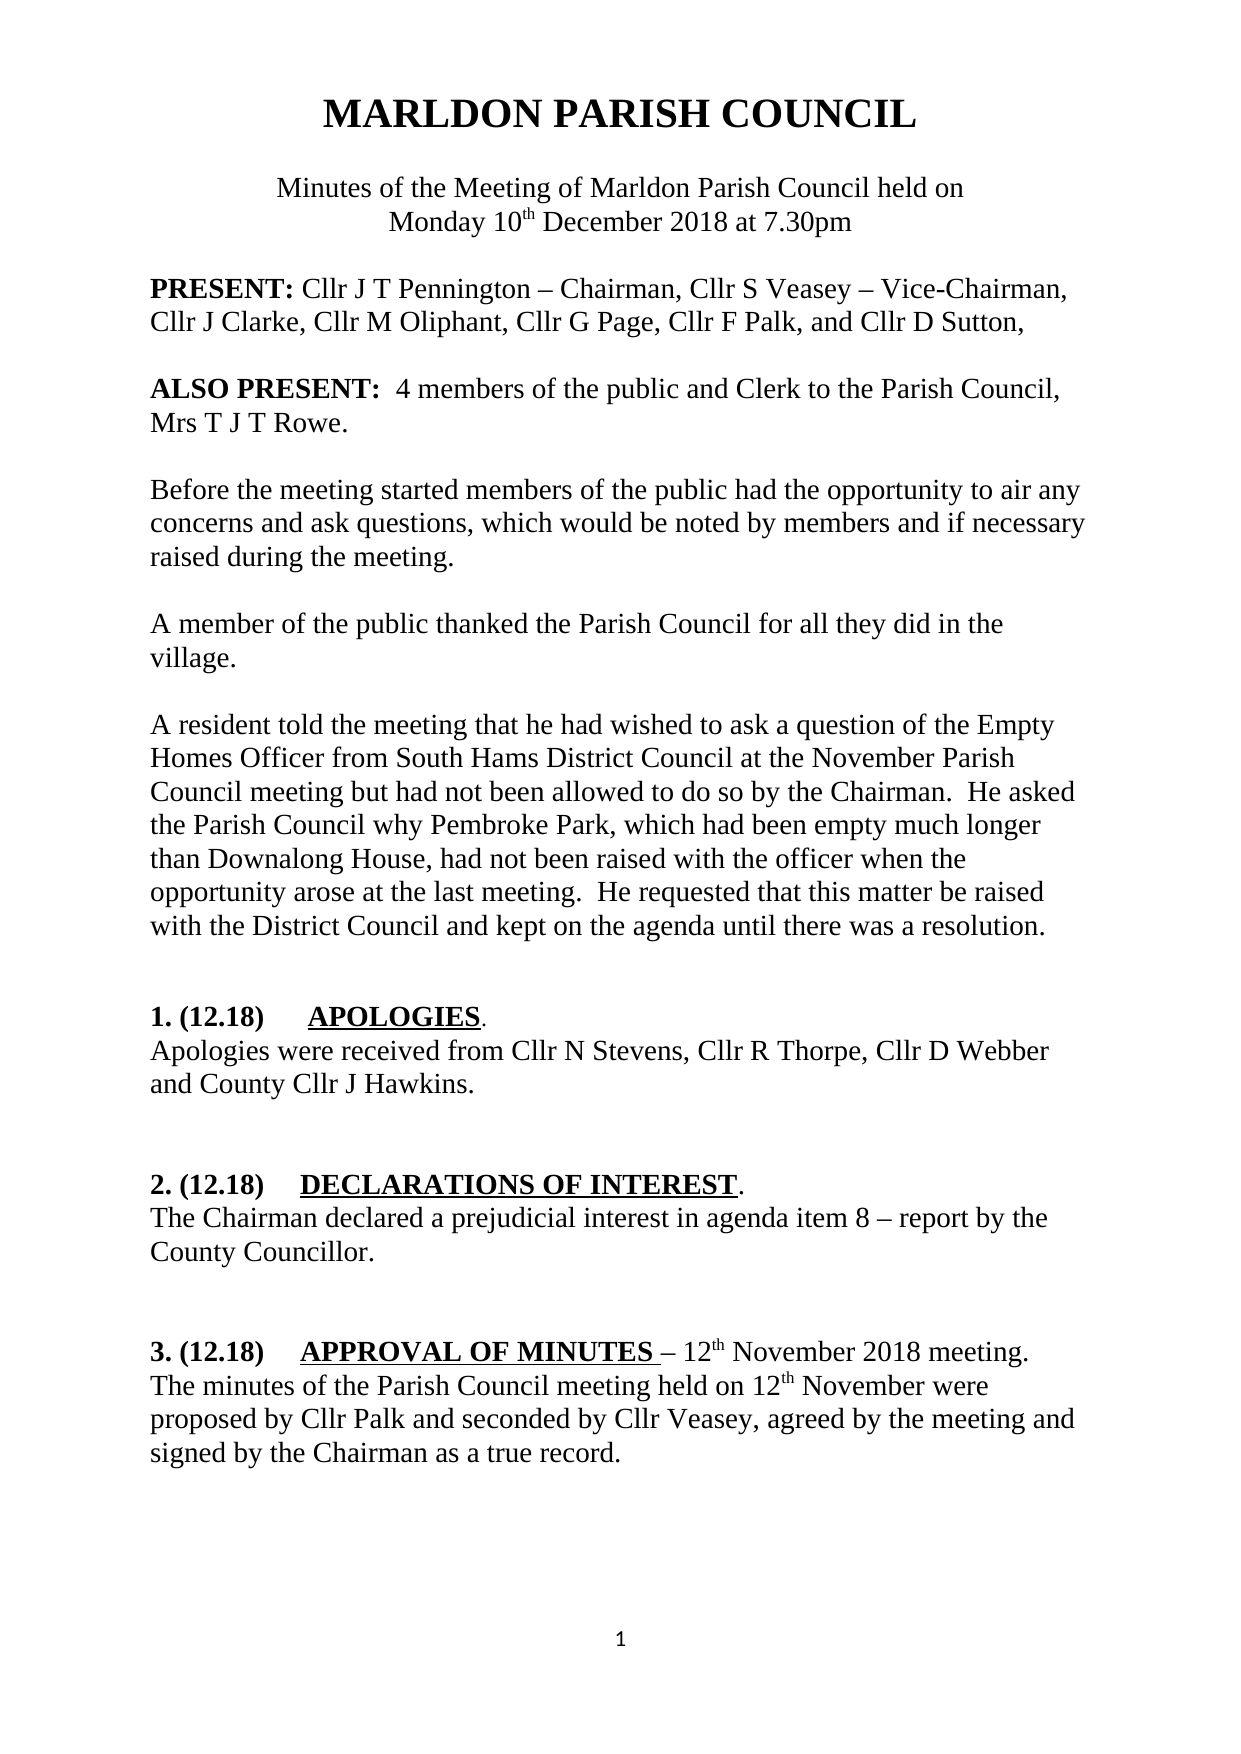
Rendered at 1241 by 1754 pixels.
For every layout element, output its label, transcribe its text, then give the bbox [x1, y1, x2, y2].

text 1. (12.18) APOLOGIES. [150, 999, 1090, 1033]
text Before the meeting started members of the public had the opportunity to air any concerns and ask questions, which would be noted by members and if necessary raised during the meeting. [150, 472, 1090, 573]
text MARLDON PARISH COUNCIL [150, 89, 1090, 137]
text A resident told the meeting that he had wished to ask a question of the Empty Homes Officer from South Hams District Council at the November Parish Council meeting but had not been allowed to do so by the Chairman. He asked the Parish Council why Pembroke Park, which had been empty much longer than Downalong House, had not been raised with the officer when the opportunity arose at the last meeting. He requested that this matter be raised with the District Council and kept on the agenda until there was a resolution. [150, 707, 1090, 942]
text ALSO PRESENT: 4 members of the public and Clerk to the Parish Council, Mrs T J T Rowe. [150, 371, 1090, 438]
text Apologies were received from Cllr N Stevens, Cllr R Thorpe, Cllr D Webber and County Cllr J Hawkins. [150, 1033, 1090, 1100]
text PRESENT: Cllr J T Pennington – Chairman, Cllr S Veasey – Vice-Chairman, Cllr J Clarke, Cllr M Oliphant, Cllr G Page, Cllr F Palk, and Cllr D Sutton, [150, 271, 1090, 338]
text Minutes of the Meeting of Marldon Parish Council held on [150, 170, 1090, 204]
text The minutes of the Parish Council meeting held on 12th November were proposed by Cllr Palk and seconded by Cllr Veasey, agreed by the meeting and signed by the Chairman as a true record. [150, 1368, 1090, 1469]
text 2. (12.18) DECLARATIONS OF INTEREST. [150, 1167, 1090, 1200]
text Monday 10th December 2018 at 7.30pm [150, 204, 1090, 237]
text A member of the public thanked the Parish Council for all they did in the village. [150, 606, 1090, 673]
text The Chairman declared a prejudicial interest in agenda item 8 – report by the County Councillor. [150, 1200, 1090, 1267]
text 3. (12.18) APPROVAL OF MINUTES – 12th November 2018 meeting. [150, 1334, 1090, 1368]
